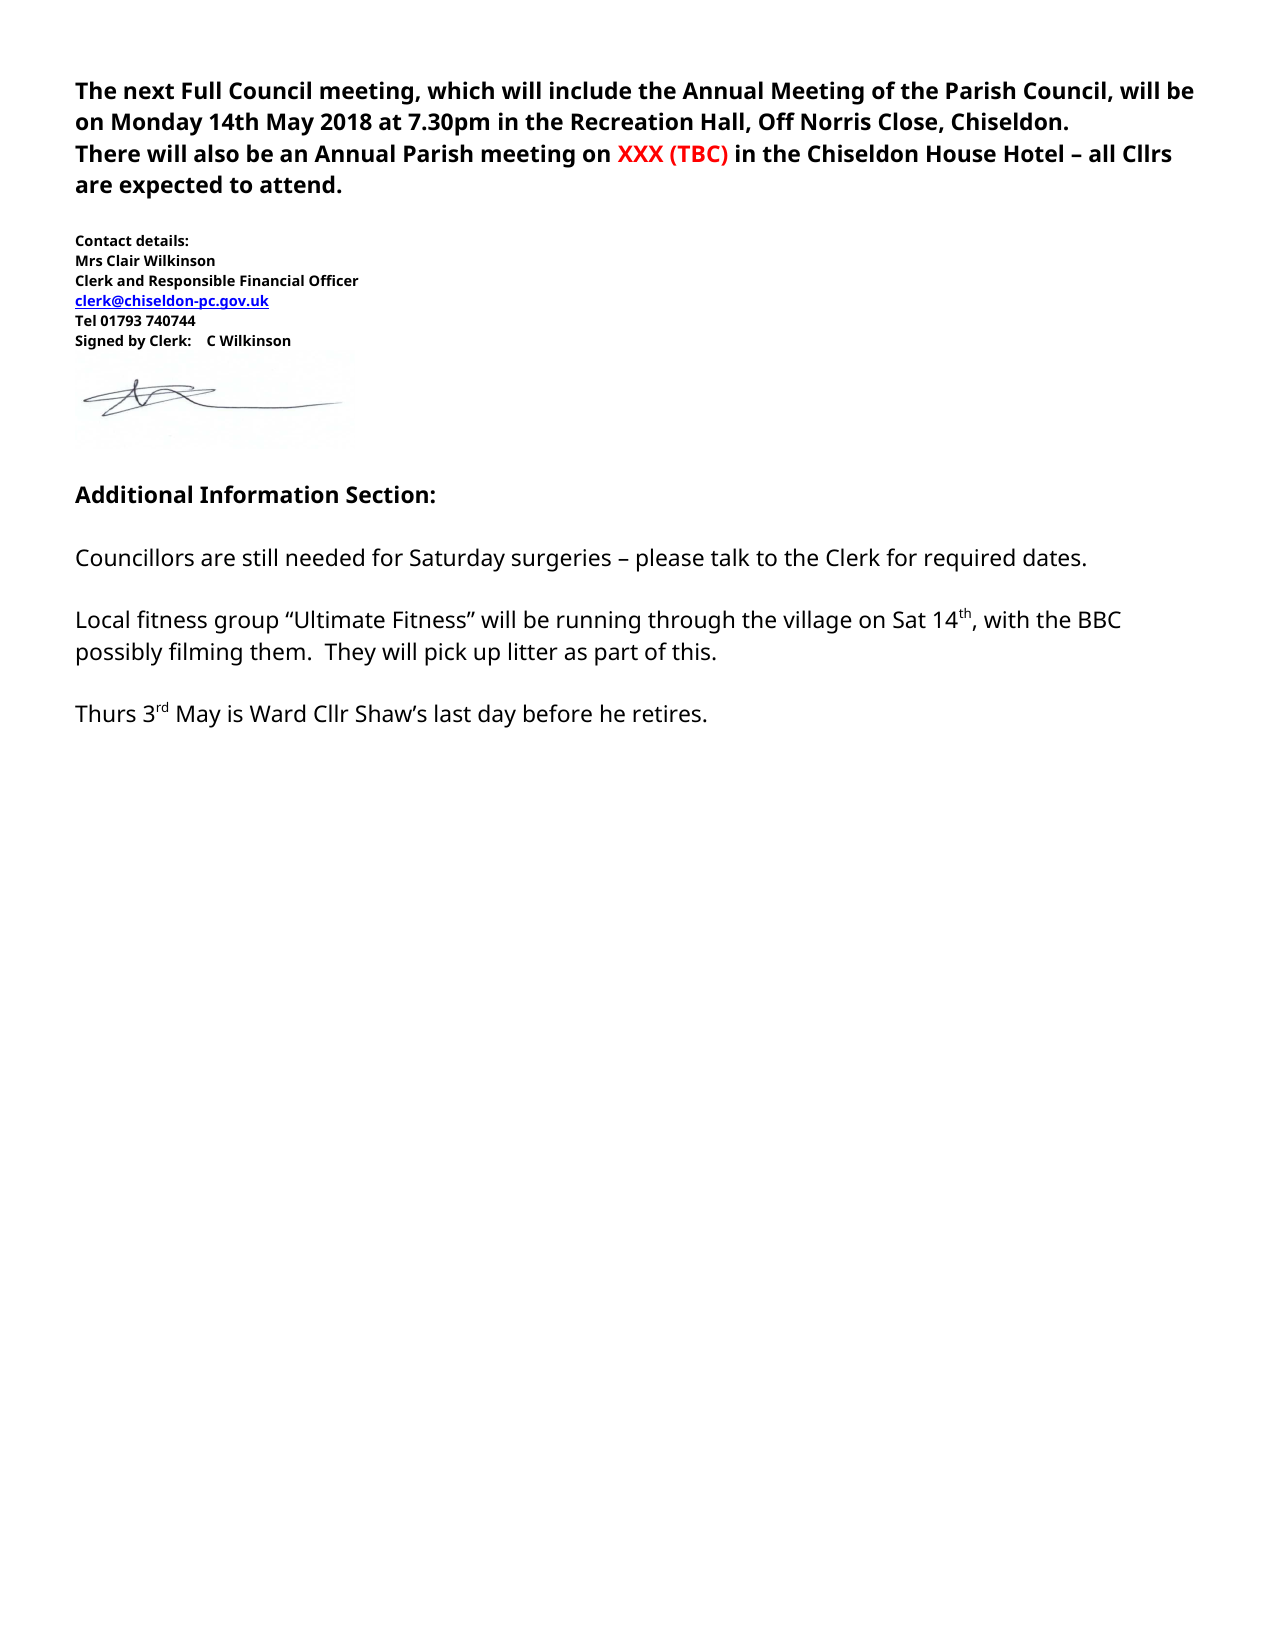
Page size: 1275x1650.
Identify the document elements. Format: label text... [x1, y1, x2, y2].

text Councillors are still needed for Saturday surgeries – please talk to the Clerk for required dates. [75, 542, 1200, 573]
text Clerk and Responsible Financial Officer [75, 271, 1200, 291]
text Thurs 3rd May is Ward Cllr Shaw’s last day before he retires. [75, 698, 1200, 729]
text Local fitness group “Ultimate Fitness” will be running through the village on Sat 14th, with the BBC possibly filming them. They will pick up litter as part of this. [75, 604, 1200, 667]
text Mrs Clair Wilkinson [75, 251, 1200, 271]
text Additional Information Section: [75, 479, 1200, 511]
text Signed by Clerk: C Wilkinson [75, 331, 1200, 351]
text There will also be an Annual Parish meeting on XXX (TBC) in the Chiseldon House Hotel – all Cllrs are expected to attend. [75, 137, 1200, 200]
text Tel 01793 740744 [75, 311, 1200, 331]
text clerk@chiseldon-pc.gov.uk [75, 291, 1200, 311]
text Contact details: [75, 231, 1200, 251]
text The next Full Council meeting, which will include the Annual Meeting of the Parish Council, will be on Monday 14th May 2018 at 7.30pm in the Recreation Hall, Off Norris Close, Chiseldon. [75, 75, 1200, 137]
picture [75, 350, 355, 449]
